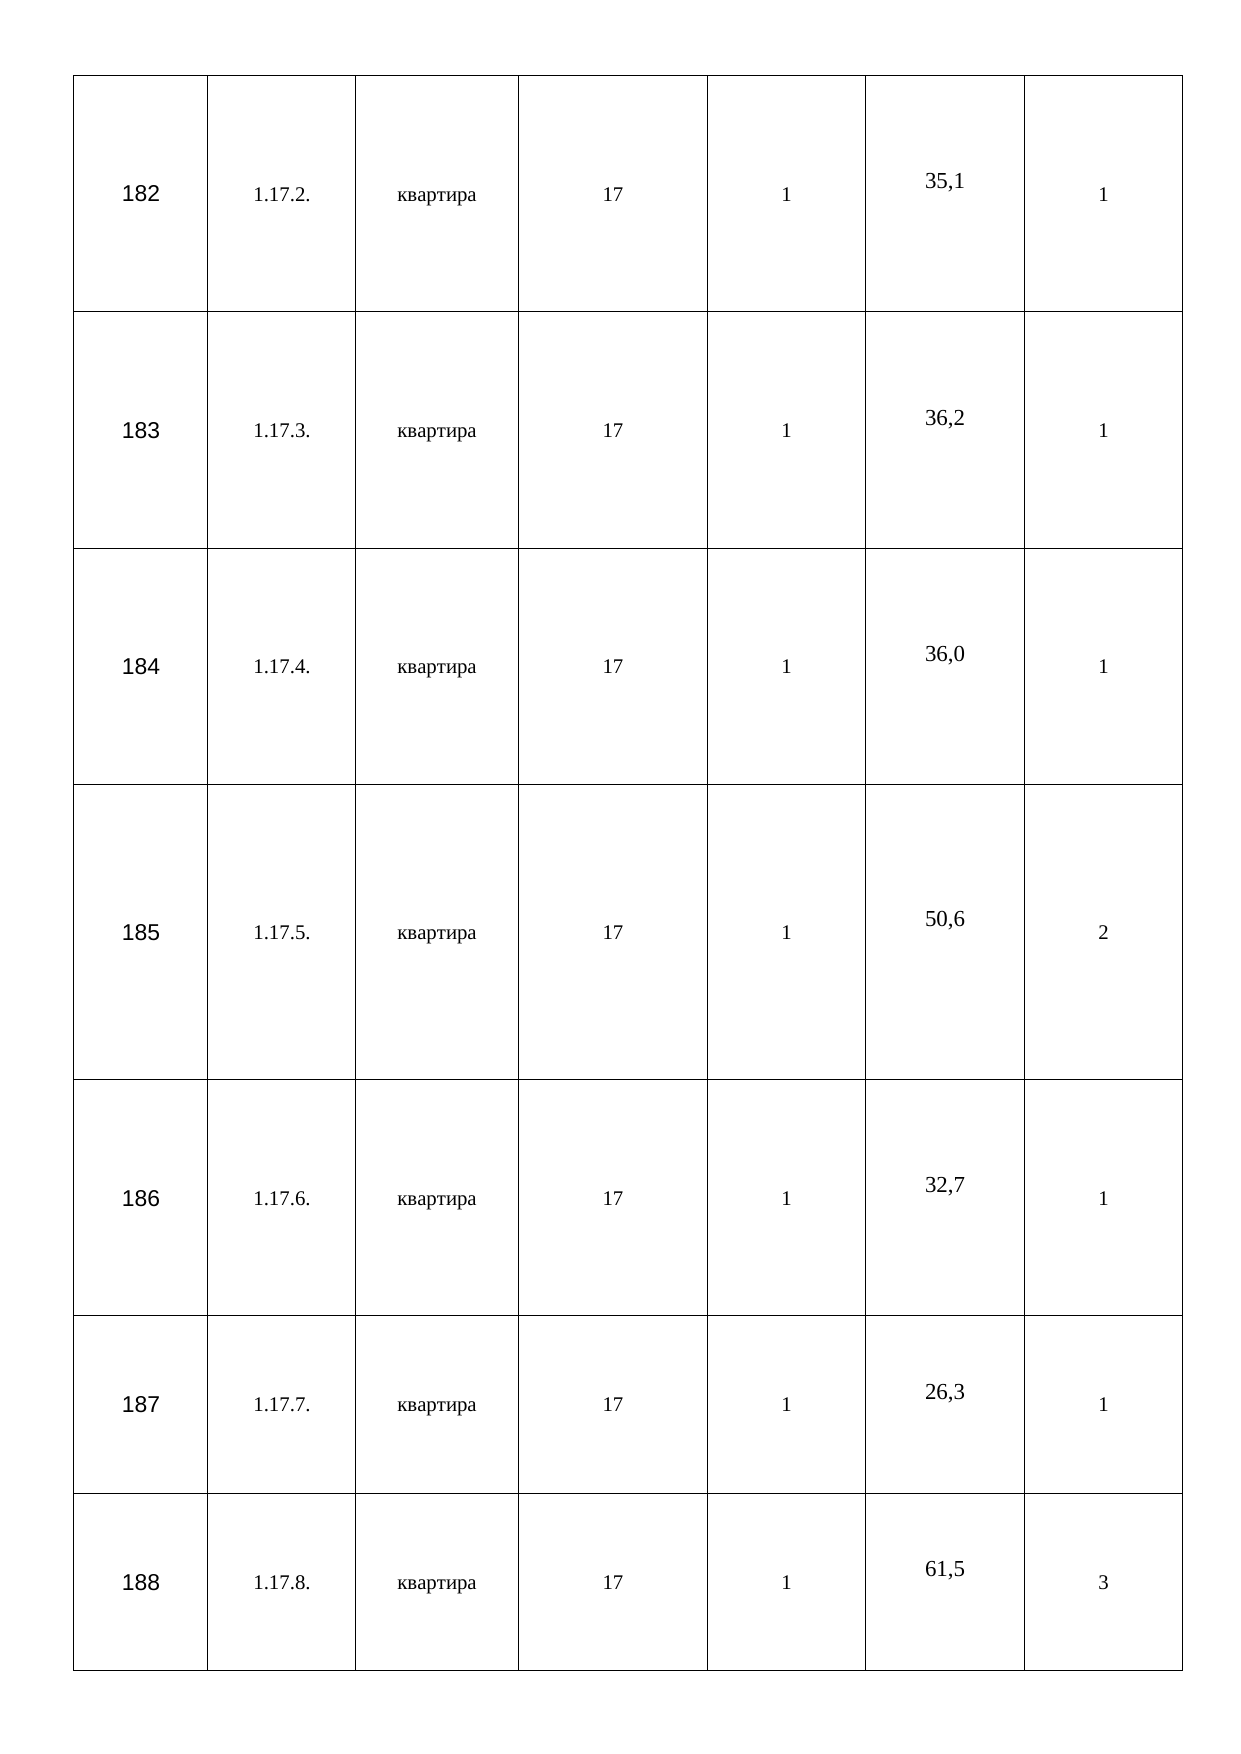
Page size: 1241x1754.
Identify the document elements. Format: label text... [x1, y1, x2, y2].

table_cell 1 [1025, 1316, 1182, 1492]
table_cell 1.17.3. [208, 312, 355, 547]
table_cell 188 [74, 1494, 207, 1670]
table_cell квартира [356, 785, 518, 1079]
table_cell 17 [519, 1080, 707, 1315]
table_cell квартира [356, 1080, 518, 1315]
table_cell 1 [708, 1494, 865, 1670]
table_cell 17 [519, 1494, 707, 1670]
table_cell 184 [74, 549, 207, 784]
table_cell квартира [356, 1316, 518, 1492]
table_cell 1 [708, 549, 865, 784]
table_cell квартира [356, 1494, 518, 1670]
table_cell 183 [74, 312, 207, 547]
table_cell 17 [519, 1316, 707, 1492]
table_cell 50,6 [866, 785, 1024, 1079]
table_cell 186 [74, 1080, 207, 1315]
table_cell 17 [519, 785, 707, 1079]
table_cell 2 [1025, 785, 1182, 1079]
table_cell квартира [356, 312, 518, 547]
table_cell 17 [519, 76, 707, 311]
table_cell 185 [74, 785, 207, 1079]
table_cell 1 [708, 76, 865, 311]
table_cell 1 [1025, 1080, 1182, 1315]
table_cell 187 [74, 1316, 207, 1492]
table_cell 61,5 [866, 1494, 1024, 1670]
table_cell 36,2 [866, 312, 1024, 547]
table_cell 1.17.7. [208, 1316, 355, 1492]
table_cell 3 [1025, 1494, 1182, 1670]
table_cell 1.17.2. [208, 76, 355, 311]
table_cell 1.17.6. [208, 1080, 355, 1315]
table_cell квартира [356, 76, 518, 311]
table_cell 17 [519, 549, 707, 784]
table_cell 1 [1025, 549, 1182, 784]
table_cell 1 [708, 1316, 865, 1492]
table_cell 1 [708, 1080, 865, 1315]
table_cell 1 [1025, 76, 1182, 311]
table_cell 35,1 [866, 76, 1024, 311]
table_cell 1 [708, 312, 865, 547]
table_cell квартира [356, 549, 518, 784]
table_cell 17 [519, 312, 707, 547]
table_cell 1.17.4. [208, 549, 355, 784]
table_cell 1.17.5. [208, 785, 355, 1079]
table_cell 32,7 [866, 1080, 1024, 1315]
table_cell 26,3 [866, 1316, 1024, 1492]
table_cell 1.17.8. [208, 1494, 355, 1670]
table_cell 36,0 [866, 549, 1024, 784]
table_cell 1 [1025, 312, 1182, 547]
table_cell 1 [708, 785, 865, 1079]
table_cell 182 [74, 76, 207, 311]
